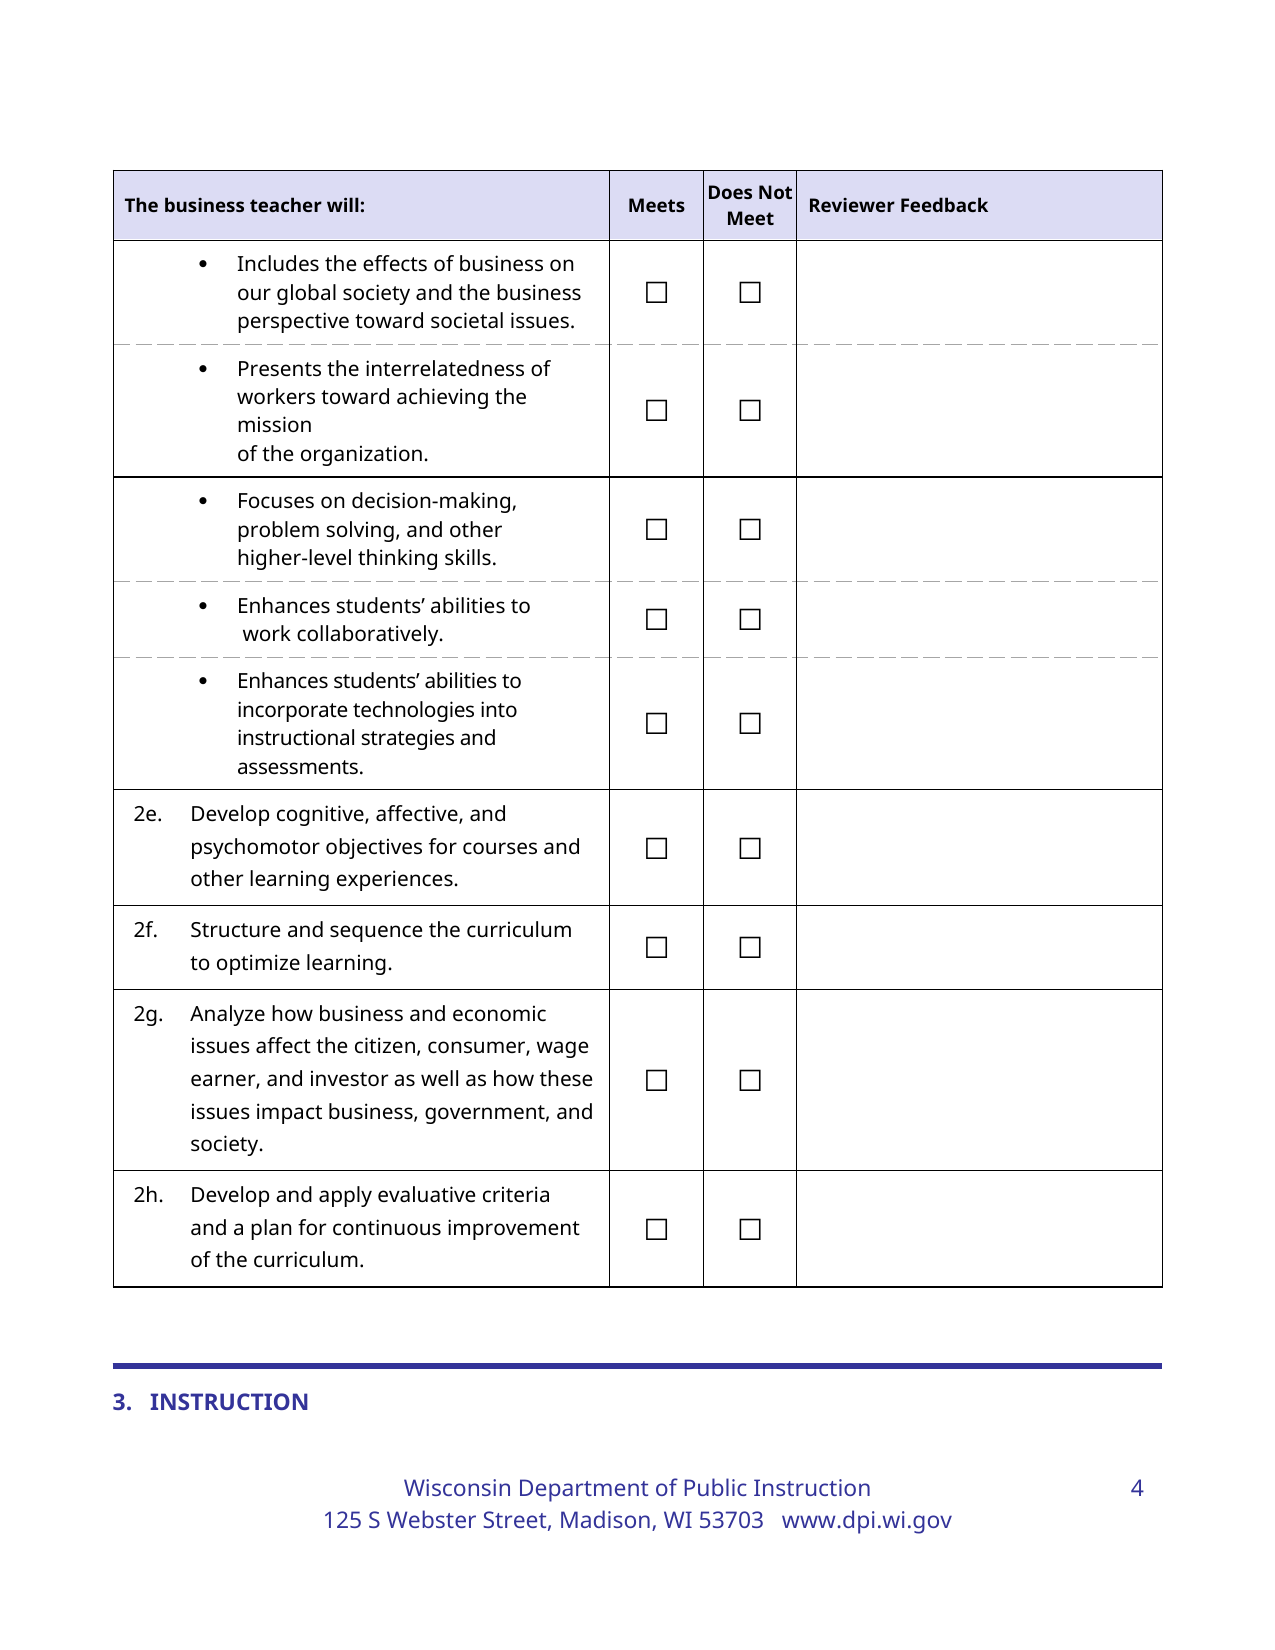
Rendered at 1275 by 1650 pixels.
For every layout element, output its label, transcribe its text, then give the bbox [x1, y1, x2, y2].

table_cell [797, 790, 1162, 905]
table_cell ☐ [610, 990, 703, 1170]
table_header The business teacher will: [114, 171, 609, 239]
table_cell Enhances students’ abilities to incorporate technologies into instructional strategies and assessments. [114, 657, 609, 789]
table_cell ☐ [704, 478, 796, 581]
table_cell ☐ [610, 478, 703, 581]
table_cell ☐ [704, 1171, 796, 1286]
table_cell ☐ [610, 344, 703, 476]
table_cell ☐ [610, 657, 703, 789]
table_cell 2e. Develop cognitive, affective, and psychomotor objectives for courses and other learning experiences. [114, 790, 609, 905]
table_cell [797, 657, 1162, 789]
table_cell Includes the effects of business on our global society and the business perspective toward societal issues. [114, 241, 609, 344]
table_cell 2g. Analyze how business and economic issues affect the citizen, consumer, wage earner, and investor as well as how these issues impact business, government, and society. [114, 990, 609, 1170]
table_cell [797, 478, 1162, 581]
table_cell [797, 344, 1162, 476]
table_cell ☐ [704, 990, 796, 1170]
table_cell ☐ [704, 790, 796, 905]
table_cell Enhances students’ abilities to work collaboratively. [114, 581, 609, 657]
table_header Does Not Meet [704, 171, 796, 239]
table_cell ☐ [704, 344, 796, 476]
table_cell Focuses on decision-making, problem solving, and other higher-level thinking skills. [114, 478, 609, 581]
table_cell [797, 1171, 1162, 1286]
table_cell ☐ [610, 790, 703, 905]
table_cell ☐ [704, 906, 796, 989]
table_header Meets [610, 171, 703, 239]
table_cell ☐ [704, 241, 796, 344]
table_cell ☐ [704, 657, 796, 789]
table_cell Presents the interrelatedness of workers toward achieving the mission of the organization. [114, 344, 609, 476]
table_cell 2h. Develop and apply evaluative criteria and a plan for continuous improvement of the curriculum. [114, 1171, 609, 1286]
table_cell [797, 581, 1162, 657]
table_cell ☐ [610, 581, 703, 657]
table_cell [797, 906, 1162, 989]
table_cell ☐ [610, 906, 703, 989]
subtitle 3. INSTRUCTION [112, 1364, 1162, 1417]
table_header Reviewer Feedback [797, 171, 1162, 239]
table_cell ☐ [610, 1171, 703, 1286]
table_cell 2f. Structure and sequence the curriculum to optimize learning. [114, 906, 609, 989]
table_cell ☐ [704, 581, 796, 657]
table_cell [797, 241, 1162, 344]
table_cell [797, 990, 1162, 1170]
table_cell ☐ [610, 241, 703, 344]
